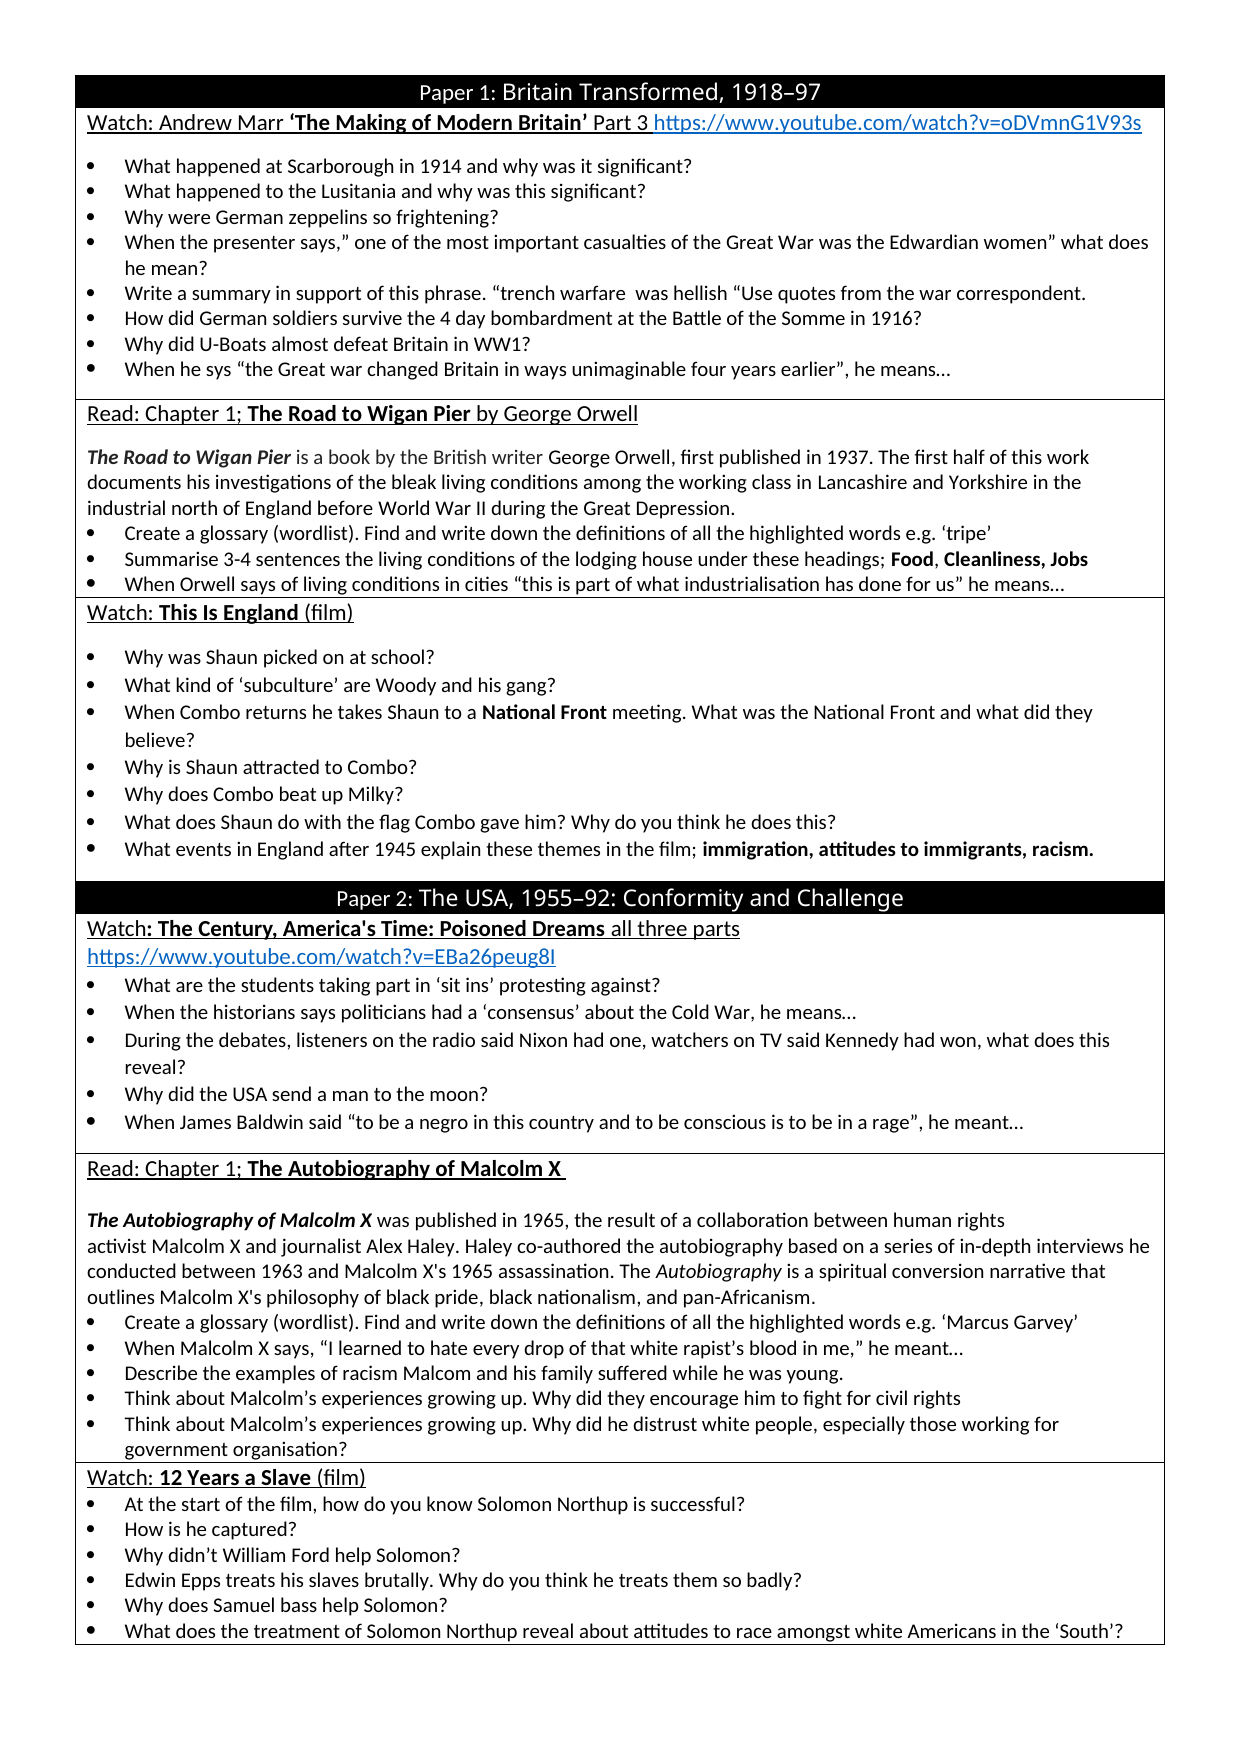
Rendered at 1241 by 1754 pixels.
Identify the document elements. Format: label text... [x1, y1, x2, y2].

table_cell Watch: The Century, America's Time: Poisoned Dreams all three parts https://www.youtube.com/watch?v=EBa26peug8I What are the students taking part in ‘sit ins’ protesting against? When the historians says politicians had a ‘consensus’ about the Cold War, he means… During the debates, listeners on the radio said Nixon had one, watchers on TV said Kennedy had won, what does this reveal? Why did the USA send a man to the moon? When James Baldwin said “to be a negro in this country and to be conscious is to be in a rage”, he meant… [76, 914, 1164, 1153]
table_cell Watch: Andrew Marr ‘The Making of Modern Britain’ Part 3 https://www.youtube.com/watch?v=oDVmnG1V93s What happened at Scarborough in 1914 and why was it significant? What happened to the Lusitania and why was this significant? Why were German zeppelins so frightening? When the presenter says,” one of the most important casualties of the Great War was the Edwardian women” what does he mean? Write a summary in support of this phrase. “trench warfare was hellish “Use quotes from the war correspondent. How did German soldiers survive the 4 day bombardment at the Battle of the Somme in 1916? Why did U-Boats almost defeat Britain in WW1? When he sys “the Great war changed Britain in ways unimaginable four years earlier”, he means… [76, 108, 1164, 398]
table_cell Read: Chapter 1; The Autobiography of Malcolm X The Autobiography of Malcolm X was published in 1965, the result of a collaboration between human rights activist Malcolm X and journalist Alex Haley. Haley co-authored the autobiography based on a series of in-depth interviews he conducted between 1963 and Malcolm X's 1965 assassination. The Autobiography is a spiritual conversion narrative that outlines Malcolm X's philosophy of black pride, black nationalism, and pan-Africanism. Create a glossary (wordlist). Find and write down the definitions of all the highlighted words e.g. ‘Marcus Garvey’ When Malcolm X says, “I learned to hate every drop of that white rapist’s blood in me,” he meant… Describe the examples of racism Malcom and his family suffered while he was young. Think about Malcolm’s experiences growing up. Why did they encourage him to fight for civil rights Think about Malcolm’s experiences growing up. Why did he distrust white people, especially those working for government organisation? [76, 1154, 1164, 1462]
table_cell Read: Chapter 1; The Road to Wigan Pier by George Orwell The Road to Wigan Pier is a book by the British writer George Orwell, first published in 1937. The first half of this work documents his investigations of the bleak living conditions among the working class in Lancashire and Yorkshire in the industrial north of England before World War II during the Great Depression. Create a glossary (wordlist). Find and write down the definitions of all the highlighted words e.g. ‘tripe’ Summarise 3-4 sentences the living conditions of the lodging house under these headings; Food, Cleanliness, Jobs When Orwell says of living conditions in cities “this is part of what industrialisation has done for us” he means… [76, 400, 1164, 597]
table_cell Watch: This Is England (film) Why was Shaun picked on at school? What kind of ‘subculture’ are Woody and his gang? When Combo returns he takes Shaun to a National Front meeting. What was the National Front and what did they believe? Why is Shaun attracted to Combo? Why does Combo beat up Milky? What does Shaun do with the flag Combo gave him? Why do you think he does this? What events in England after 1945 explain these themes in the film; immigration, attitudes to immigrants, racism. [76, 598, 1164, 881]
table_cell Watch: 12 Years a Slave (film) At the start of the film, how do you know Solomon Northup is successful? How is he captured? Why didn’t William Ford help Solomon? Edwin Epps treats his slaves brutally. Why do you think he treats them so badly? Why does Samuel bass help Solomon? What does the treatment of Solomon Northup reveal about attitudes to race amongst white Americans in the ‘South’? [76, 1463, 1164, 1643]
table_cell Paper 2: The USA, 1955–92: Conformity and Challenge [76, 882, 1164, 913]
table_header Paper 1: Britain Transformed, 1918–97 [76, 76, 1164, 107]
